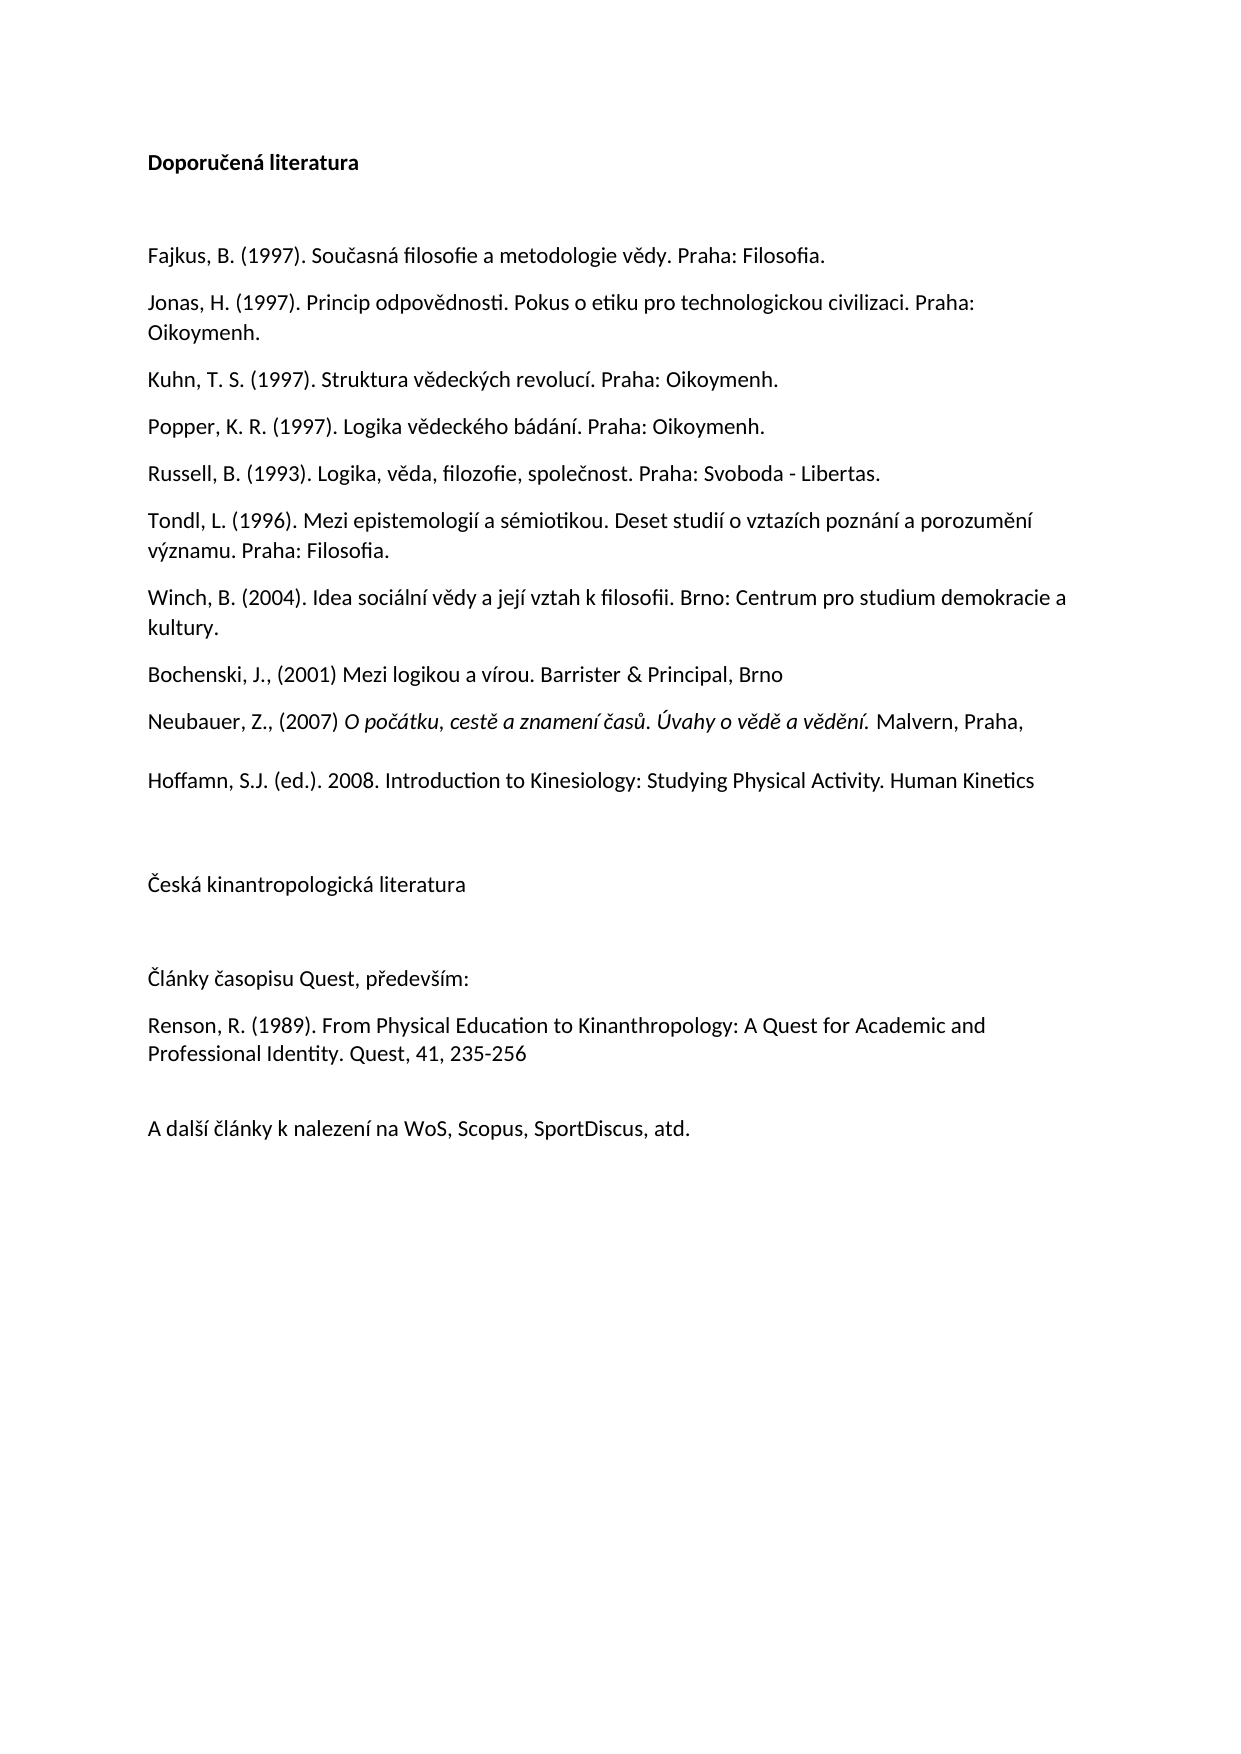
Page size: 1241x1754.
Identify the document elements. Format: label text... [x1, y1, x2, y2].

text Fajkus, B. (1997). Současná filosofie a metodologie vědy. Praha: Filosofia. [148, 241, 1093, 269]
text Česká kinantropologická literatura [148, 870, 1093, 898]
text Popper, K. R. (1997). Logika vědeckého bádání. Praha: Oikoymenh. [148, 412, 1093, 440]
text Hoffamn, S.J. (ed.). 2008. Introduction to Kinesiology: Studying Physical Activity. Human Kinetics [148, 766, 1093, 794]
text Doporučená literatura [148, 148, 1093, 176]
text Jonas, H. (1997). Princip odpovědnosti. Pokus o etiku pro technologickou civilizaci. Praha: Oikoymenh. [148, 288, 1093, 346]
text A další články k nalezení na WoS, Scopus, SportDiscus, atd. [148, 1114, 1093, 1142]
text Russell, B. (1993). Logika, věda, filozofie, společnost. Praha: Svoboda - Libertas. [148, 459, 1093, 487]
text Renson, R. (1989). From Physical Education to Kinanthropology: A Quest for Academic and Professional Identity. Quest, 41, 235-256 [148, 1011, 1093, 1067]
text Bochenski, J., (2001) Mezi logikou a vírou. Barrister & Principal, Brno [148, 660, 1093, 688]
text Články časopisu Quest, především: [148, 964, 1093, 992]
text Tondl, L. (1996). Mezi epistemologií a sémiotikou. Deset studií o vztazích poznání a porozumění významu. Praha: Filosofia. [148, 506, 1093, 564]
text Winch, B. (2004). Idea sociální vědy a její vztah k filosofii. Brno: Centrum pro studium demokracie a kultury. [148, 583, 1093, 641]
text Neubauer, Z., (2007) O počátku, cestě a znamení časů. Úvahy o vědě a vědění. Malvern, Praha, [148, 707, 1093, 735]
text Kuhn, T. S. (1997). Struktura vědeckých revolucí. Praha: Oikoymenh. [148, 365, 1093, 393]
